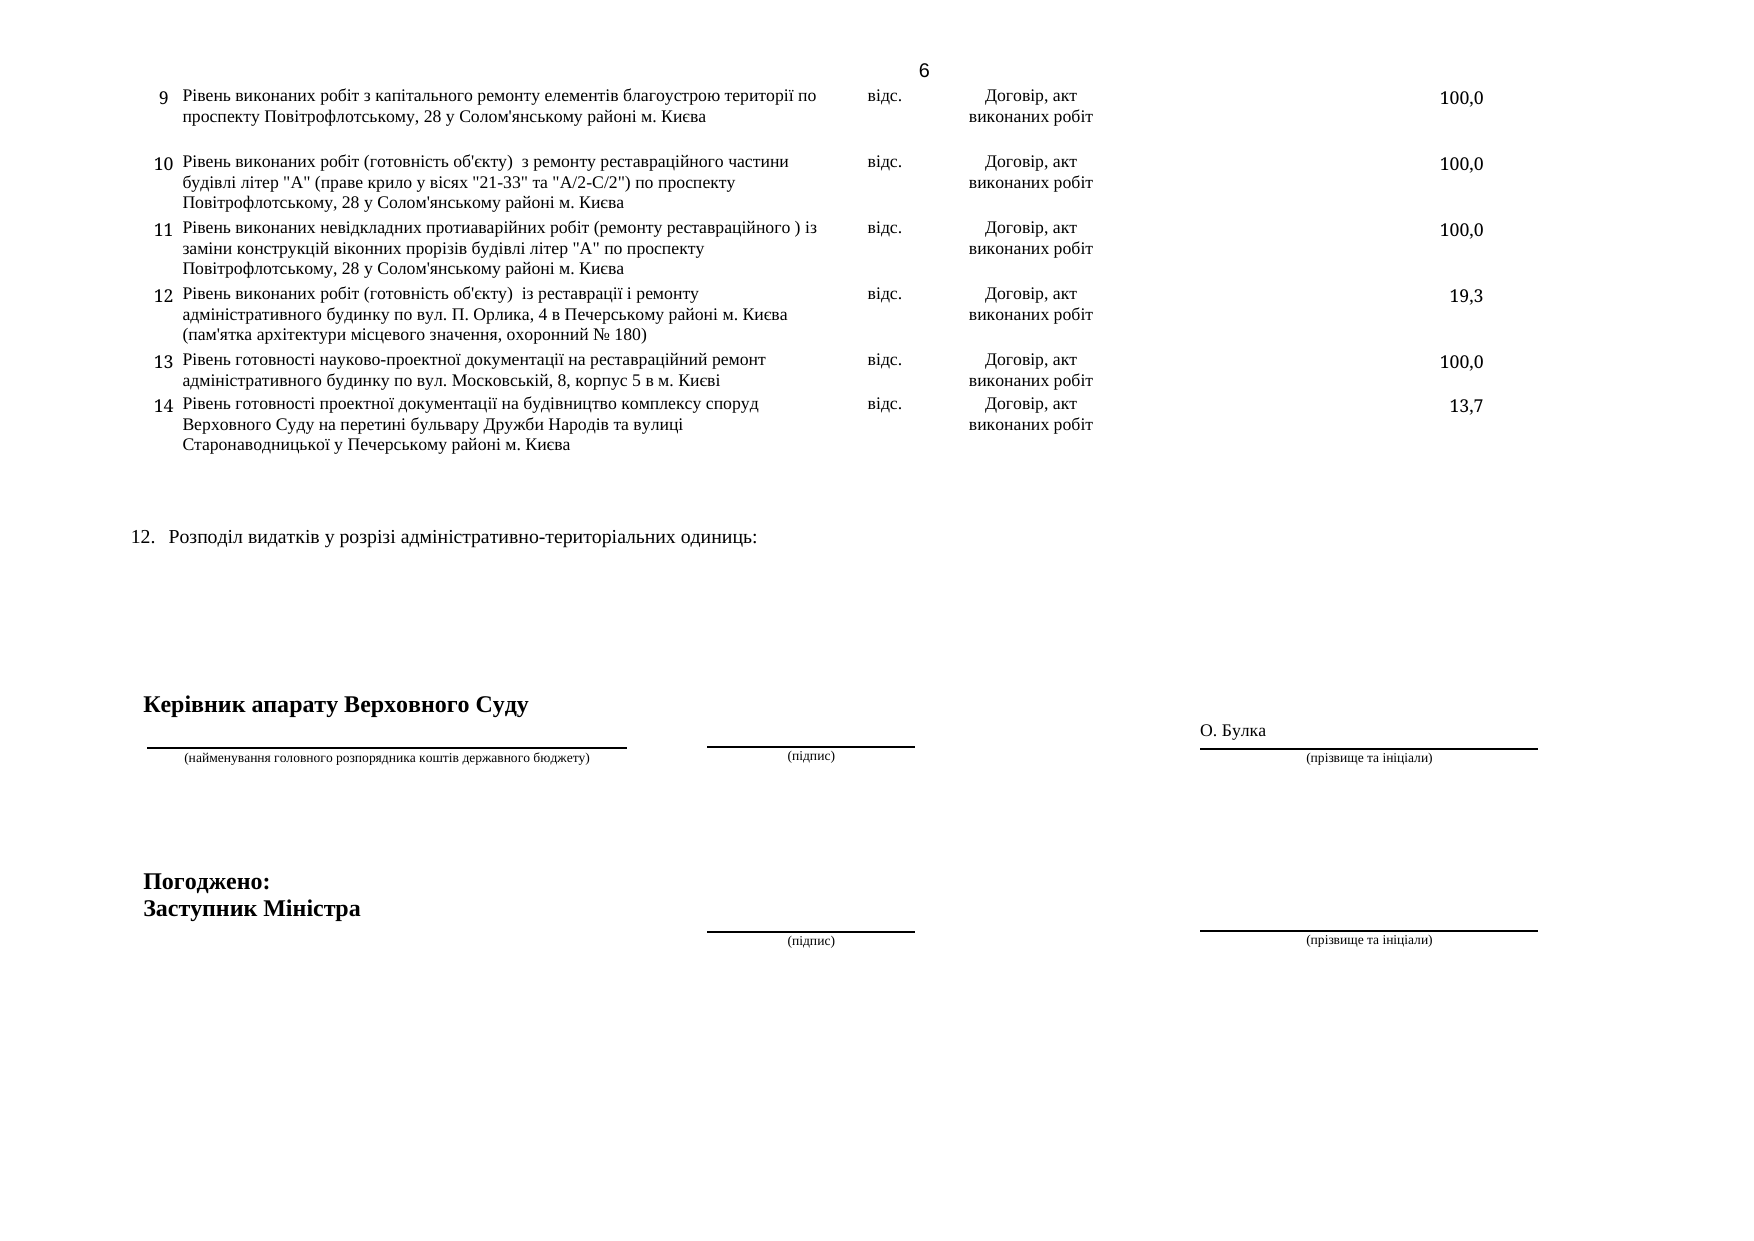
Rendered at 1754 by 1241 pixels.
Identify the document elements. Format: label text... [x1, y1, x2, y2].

text 6 [831, 59, 930, 79]
text Рівень виконаних робіт (готовність об'єкту) із реставрації і ремонту адміністративного будинку по вул. П. Орлика, 4 в Печерському районі м. Києва (пам'ятка архітектури місцевого значення, охоронний № 180) [182, 283, 820, 344]
text Договір, акт виконаних робіт [946, 217, 1116, 258]
text 12. [131, 525, 168, 548]
text Керівник апарату Верховного Суду [143, 690, 643, 718]
text Погоджено: [143, 867, 643, 894]
text Рівень виконаних робіт з капітального ремонту елементів благоустрою території по проспекту Повітрофлотському, 28 у Солом'янському районі м. Києва [182, 85, 820, 126]
text 100,0 [1302, 151, 1483, 172]
text 14 [140, 393, 182, 415]
text Рівень виконаних невідкладних протиаварійних робіт (ремонту реставраційного ) із заміни конструкцій віконних прорізів будівлі літер "А" по проспекту Повітрофлотському, 28 у Солом'янському районі м. Києва [182, 217, 820, 278]
text Договір, акт виконаних робіт [946, 283, 1116, 324]
text відс. [826, 349, 943, 369]
text (найменування головного розпорядника коштів державного бюджету) [147, 749, 627, 765]
text відс. [826, 151, 943, 172]
text Рівень готовності проектної документації на будівництво комплексу споруд Верховного Суду на перетині бульвару Дружби Народів та вулиці Старонаводницької у Печерському районі м. Києва [182, 393, 820, 454]
text 11 [140, 217, 182, 239]
text Договір, акт виконаних робіт [946, 151, 1116, 192]
text Договір, акт виконаних робіт [946, 393, 1116, 434]
text 13 [140, 349, 182, 371]
text (підпис) [707, 748, 915, 764]
text 9 [140, 85, 182, 107]
text 19,3 [1302, 283, 1483, 304]
text відс. [826, 85, 943, 106]
text відс. [826, 393, 943, 413]
text 100,0 [1302, 217, 1483, 238]
text 100,0 [1302, 349, 1483, 370]
text (прізвище та ініціали) [1200, 932, 1538, 948]
text 12 [140, 283, 182, 305]
text О. Булка [1200, 720, 1538, 740]
text (підпис) [707, 933, 915, 948]
text Договір, акт виконаних робіт [946, 349, 1116, 390]
text Заступник Міністра [143, 894, 643, 922]
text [946, 85, 1116, 126]
text 13,7 [1302, 393, 1483, 414]
text відс. [826, 217, 943, 237]
text 100,0 [1302, 85, 1483, 107]
text Рівень готовності науково-проектної документації на реставраційний ремонт адміністративного будинку по вул. Московській, 8, корпус 5 в м. Києві [182, 349, 820, 390]
text відс. [826, 283, 943, 303]
text Рівень виконаних робіт (готовність об'єкту) з ремонту реставраційного частини будівлі літер "А" (праве крило у вісях "21-33" та "А/2-С/2") по проспекту Повітрофлотському, 28 у Солом'янському районі м. Києва [182, 151, 820, 212]
text (прізвище та ініціали) [1200, 750, 1538, 766]
text 10 [140, 151, 182, 173]
text Розподіл видатків у розрізі адміністративно-територіальних одиниць: [168, 525, 857, 548]
